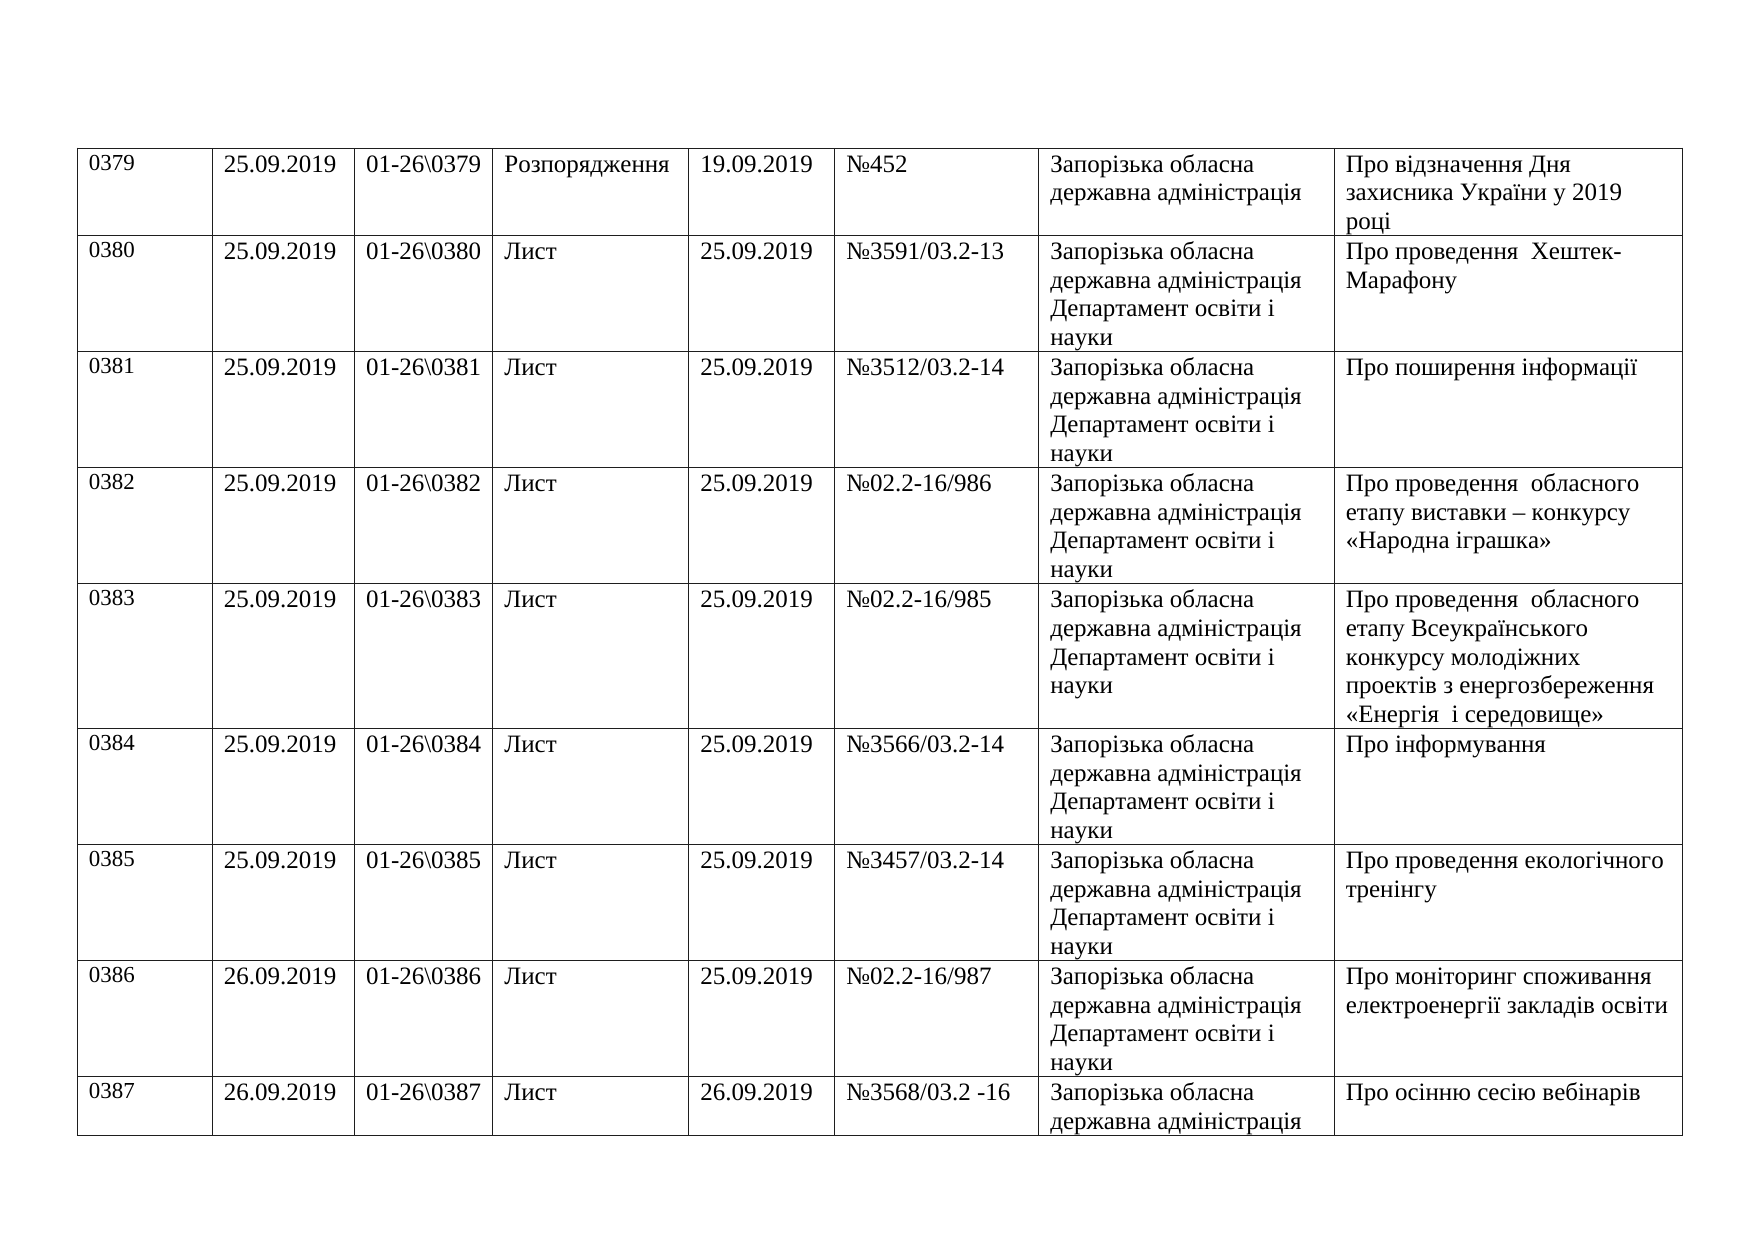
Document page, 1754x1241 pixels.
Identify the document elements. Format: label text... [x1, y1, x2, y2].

table_cell 0387 [78, 1077, 212, 1134]
table_cell Про інформування [1335, 729, 1682, 844]
table_cell Запорізька обласна державна адміністрація Департамент освіти і науки [1039, 845, 1334, 960]
table_cell Запорізька обласна державна адміністрація Департамент освіти і науки [1039, 236, 1334, 351]
table_cell Запорізька обласна державна адміністрація [1039, 149, 1334, 235]
table_cell 25.09.2019 [689, 468, 834, 583]
table_cell 0379 [78, 149, 212, 235]
table_cell 25.09.2019 [213, 468, 354, 583]
table_cell 0383 [78, 584, 212, 728]
table_cell Лист [493, 729, 688, 844]
table_cell 01-26\0380 [355, 236, 492, 351]
table_cell 0382 [78, 468, 212, 583]
table_cell №3457/03.2-14 [835, 845, 1038, 960]
table_cell Про проведення обласного етапу виставки – конкурсу «Народна іграшка» [1335, 468, 1682, 583]
table_cell 0380 [78, 236, 212, 351]
table_cell №452 [835, 149, 1038, 235]
table_cell 0381 [78, 352, 212, 467]
table_cell 19.09.2019 [689, 149, 834, 235]
table_cell Лист [493, 845, 688, 960]
table_cell №3566/03.2-14 [835, 729, 1038, 844]
table_cell Про відзначення Дня захисника України у 2019 році [1335, 149, 1682, 235]
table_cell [1039, 961, 1334, 1076]
table_cell 25.09.2019 [689, 352, 834, 467]
table_cell 25.09.2019 [689, 961, 834, 1076]
table_cell 25.09.2019 [213, 149, 354, 235]
table_cell Про моніторинг споживання електроенергії закладів освіти [1335, 961, 1682, 1076]
table_cell №02.2-16/986 [835, 468, 1038, 583]
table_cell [1039, 1077, 1334, 1134]
table_cell 26.09.2019 [213, 1077, 354, 1134]
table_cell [1335, 1077, 1682, 1134]
table_cell 26.09.2019 [689, 1077, 834, 1134]
table_cell Про проведення екологічного тренінгу [1335, 845, 1682, 960]
table_cell Запорізька обласна державна адміністрація Департамент освіти і науки [1039, 468, 1334, 583]
table_cell 26.09.2019 [213, 961, 354, 1076]
table_cell 01-26\0386 [355, 961, 492, 1076]
table_cell 01-26\0383 [355, 584, 492, 728]
table_cell 25.09.2019 [213, 584, 354, 728]
table_cell №02.2-16/987 [835, 961, 1038, 1076]
table_cell Про проведення Хештек-Марафону [1335, 236, 1682, 351]
table_cell 0386 [78, 961, 212, 1076]
table_cell Лист [493, 584, 688, 728]
table_cell №02.2-16/985 [835, 584, 1038, 728]
table_cell 01-26\0384 [355, 729, 492, 844]
table_cell 01-26\0387 [355, 1077, 492, 1134]
table_cell Лист [493, 1077, 688, 1134]
table_cell 25.09.2019 [213, 729, 354, 844]
table_cell Розпорядження [493, 149, 688, 235]
table_cell 25.09.2019 [689, 236, 834, 351]
table_cell Лист [493, 961, 688, 1076]
table_cell Запорізька обласна державна адміністрація Департамент освіти і науки [1039, 584, 1334, 728]
table_cell №3591/03.2-13 [835, 236, 1038, 351]
table_cell №3568/03.2 -16 [835, 1077, 1038, 1134]
table_cell Лист [493, 468, 688, 583]
table_cell 25.09.2019 [689, 584, 834, 728]
table_cell 25.09.2019 [689, 729, 834, 844]
table_cell 0385 [78, 845, 212, 960]
table_cell Лист [493, 236, 688, 351]
table_cell 01-26\0381 [355, 352, 492, 467]
table_cell Запорізька обласна державна адміністрація Департамент освіти і науки [1039, 729, 1334, 844]
table_cell 25.09.2019 [689, 845, 834, 960]
table_cell Про проведення обласного етапу Всеукраїнського конкурсу молодіжних проектів з енергозбереження «Енергія і середовище» [1335, 584, 1682, 728]
table_cell 01-26\0385 [355, 845, 492, 960]
table_cell 01-26\0379 [355, 149, 492, 235]
table_cell 25.09.2019 [213, 845, 354, 960]
table_cell Запорізька обласна державна адміністрація Департамент освіти і науки [1039, 352, 1334, 467]
table_cell 01-26\0382 [355, 468, 492, 583]
table_cell Лист [493, 352, 688, 467]
table_cell 0384 [78, 729, 212, 844]
table_cell 25.09.2019 [213, 236, 354, 351]
table_cell №3512/03.2-14 [835, 352, 1038, 467]
table_cell 25.09.2019 [213, 352, 354, 467]
table_cell Про поширення інформації [1335, 352, 1682, 467]
